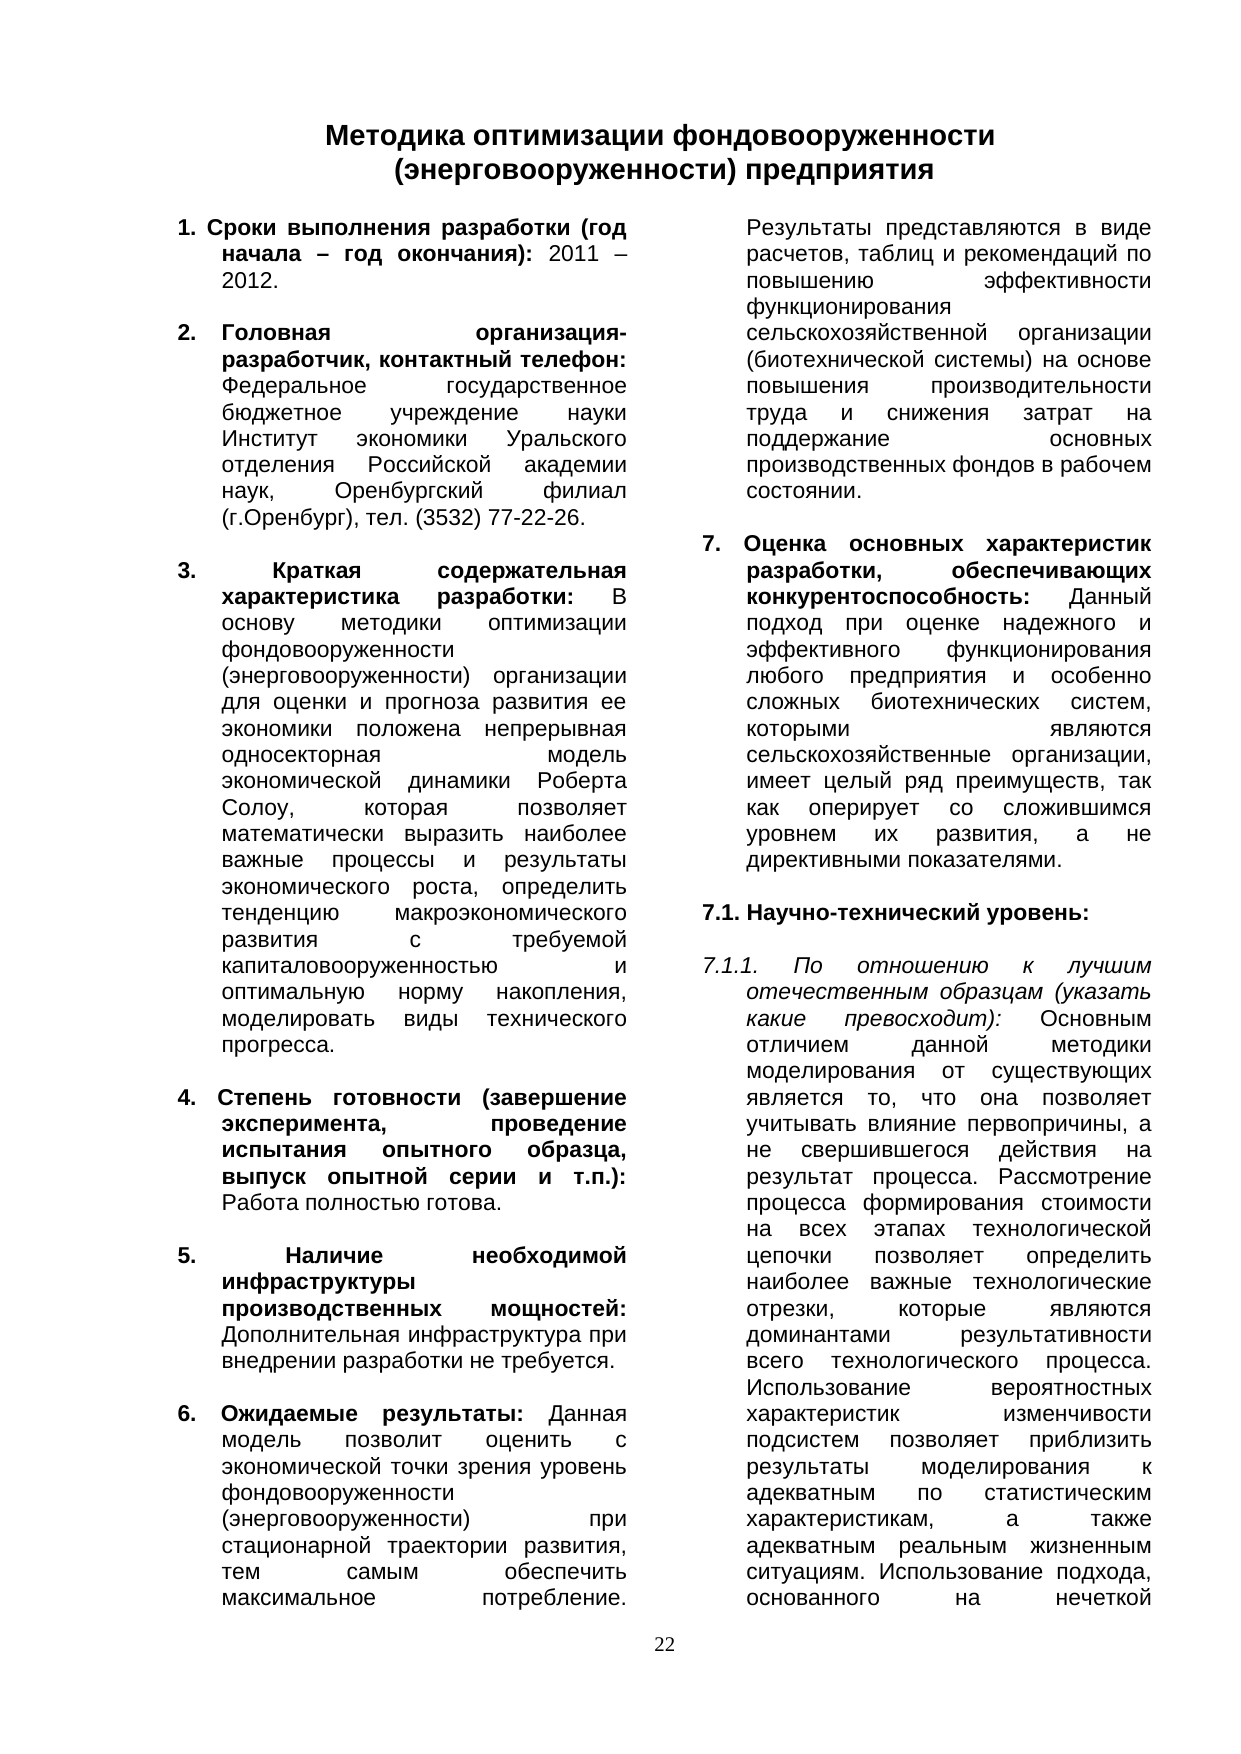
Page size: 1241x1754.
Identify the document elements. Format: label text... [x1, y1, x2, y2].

text 3. Краткая содержательная характеристика разработки: В основу методики оптимизации фондовооруженности (энерговооруженности) организации для оценки и прогноза развития ее экономики положена непрерывная односекторная модель экономической динамики Роберта Солоу, которая позволяет математически выразить наиболее важные процессы и результаты экономического роста, определить тенденцию макроэкономического развития с требуемой капиталовооруженностью и оптимальную норму накопления, моделировать виды технического прогресса. [177, 557, 627, 1057]
text 7. Оценка основных характеристик разработки, обеспечивающих конкурентоспособность: Данный подход при оценке надежного и эффективного функционирования любого предприятия и особенно сложных биотехнических систем, которыми являются сельскохозяйственные организации, имеет целый ряд преимуществ, так как оперирует со сложившимся уровнем их развития, а не директивными показателями. [702, 530, 1152, 873]
list Головная организация-разработчик, контактный телефон: Федеральное государственное бюджетное учреждение науки Институт экономики Уральского отделения Российской академии наук, Оренбургский филиал (г.Оренбург), тел. (3532) 77-22-26. [177, 319, 627, 530]
text 4. Степень готовности (завершение эксперимента, проведение испытания опытного образца, выпуск опытной серии и т.п.): Работа полностью готова. [177, 1084, 627, 1215]
text 1. Сроки выполнения разработки (год начала – год окончания): 2011 – 2012. [177, 214, 627, 293]
subtitle Методика оптимизации фондовооруженности (энерговооруженности) предприятия [177, 118, 1152, 185]
text 5. Наличие необходимой инфраструктуры производственных мощностей: Дополнительная инфраструктура при внедрении разработки не требуется. [177, 1242, 627, 1373]
text 7.1. Научно-технический уровень: [702, 899, 1152, 926]
text 6. Ожидаемые результаты: Данная модель позволит оценить с экономической точки зрения уровень фондовооруженности (энерговооруженности) при стационарной траектории развития, тем самым обеспечить максимальное потребление. Результаты представляются в виде расчетов, таблиц и рекомендаций по повышению эффективности функционирования сельскохозяйственной организации (биотехнической системы) на основе повышения производительности труда и снижения затрат на поддержание основных производственных фондов в рабочем состоянии. [702, 214, 1152, 504]
text 6. Ожидаемые результаты: Данная модель позволит оценить с экономической точки зрения уровень фондовооруженности (энерговооруженности) при стационарной траектории развития, тем самым обеспечить максимальное потребление. Результаты представляются в виде расчетов, таблиц и рекомендаций по повышению эффективности функционирования сельскохозяйственной организации (биотехнической системы) на основе повышения производительности труда и снижения затрат на поддержание основных производственных фондов в рабочем состоянии. [177, 1400, 627, 1611]
